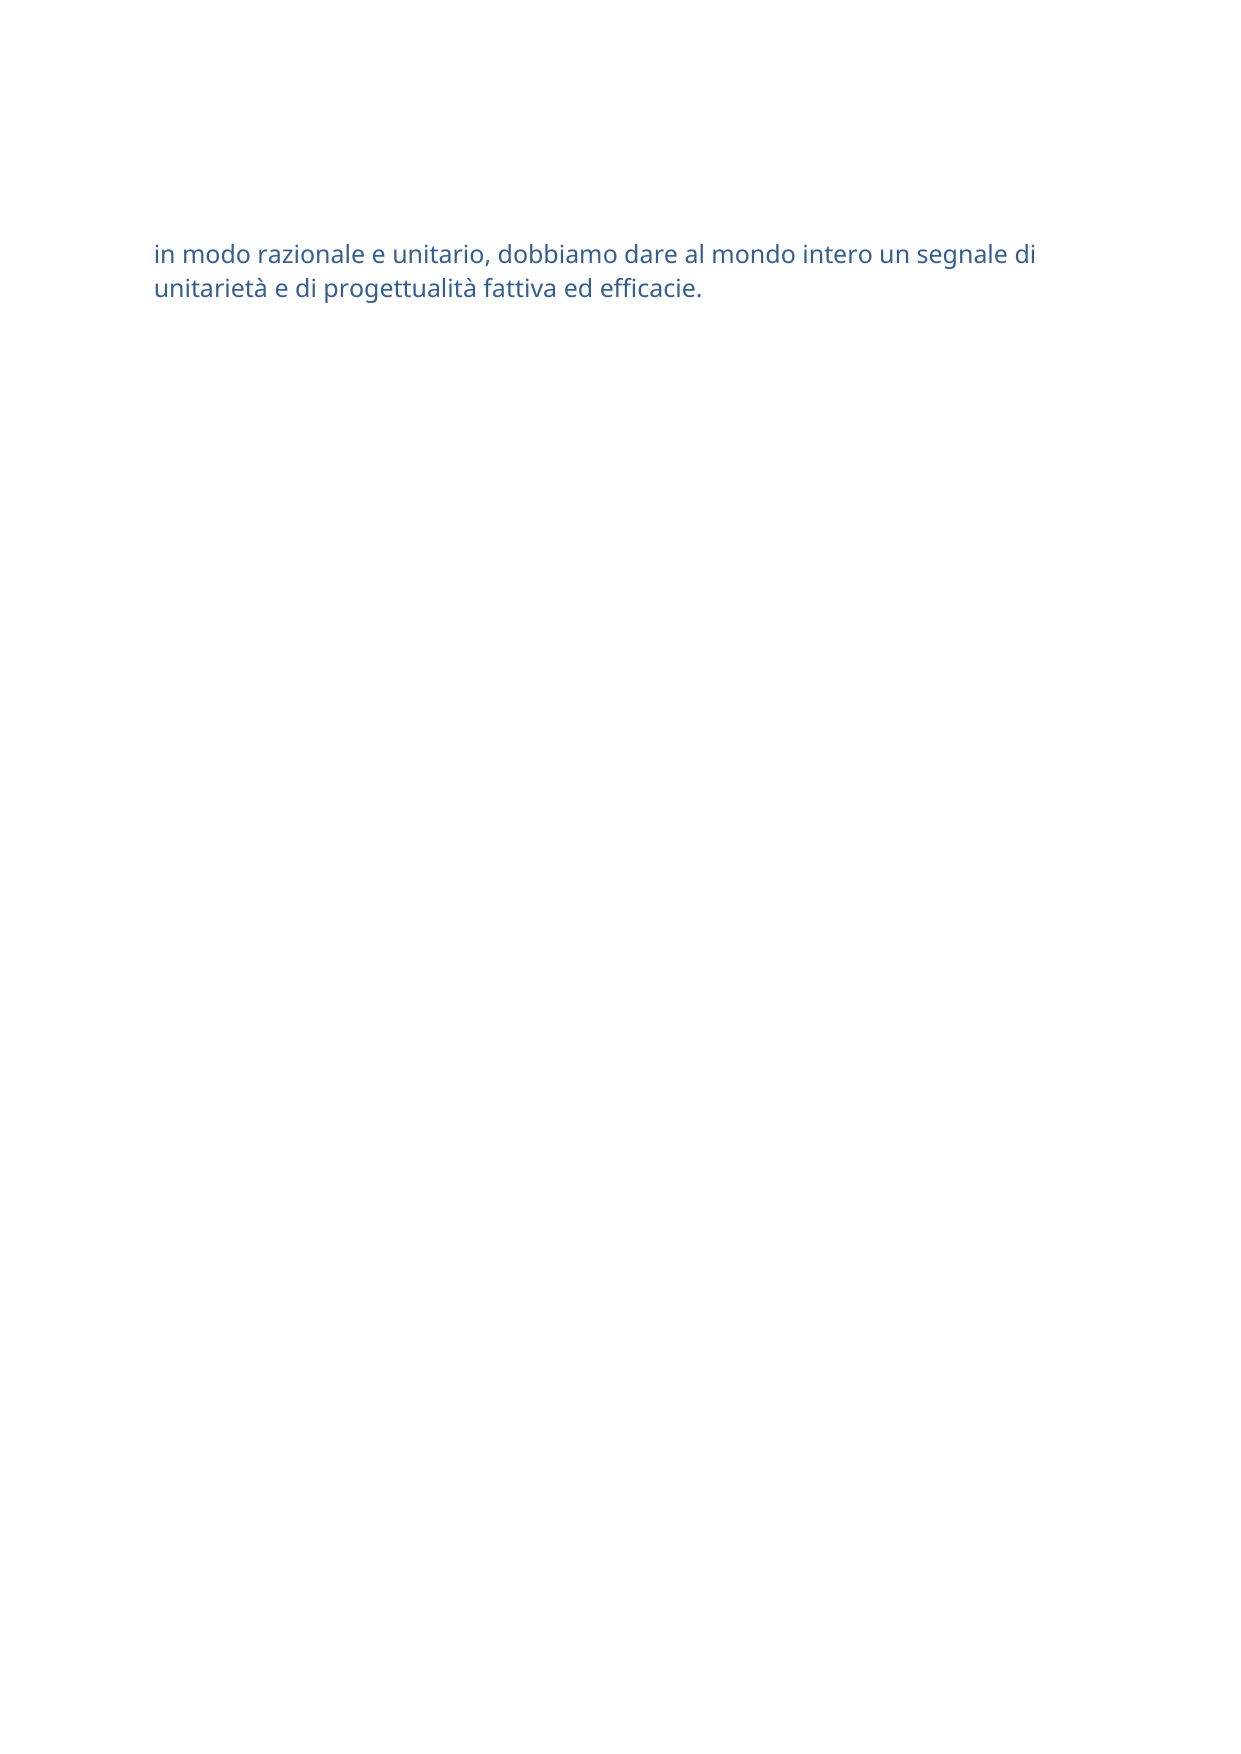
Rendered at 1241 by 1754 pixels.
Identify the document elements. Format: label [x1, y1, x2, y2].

text [153, 236, 1122, 304]
